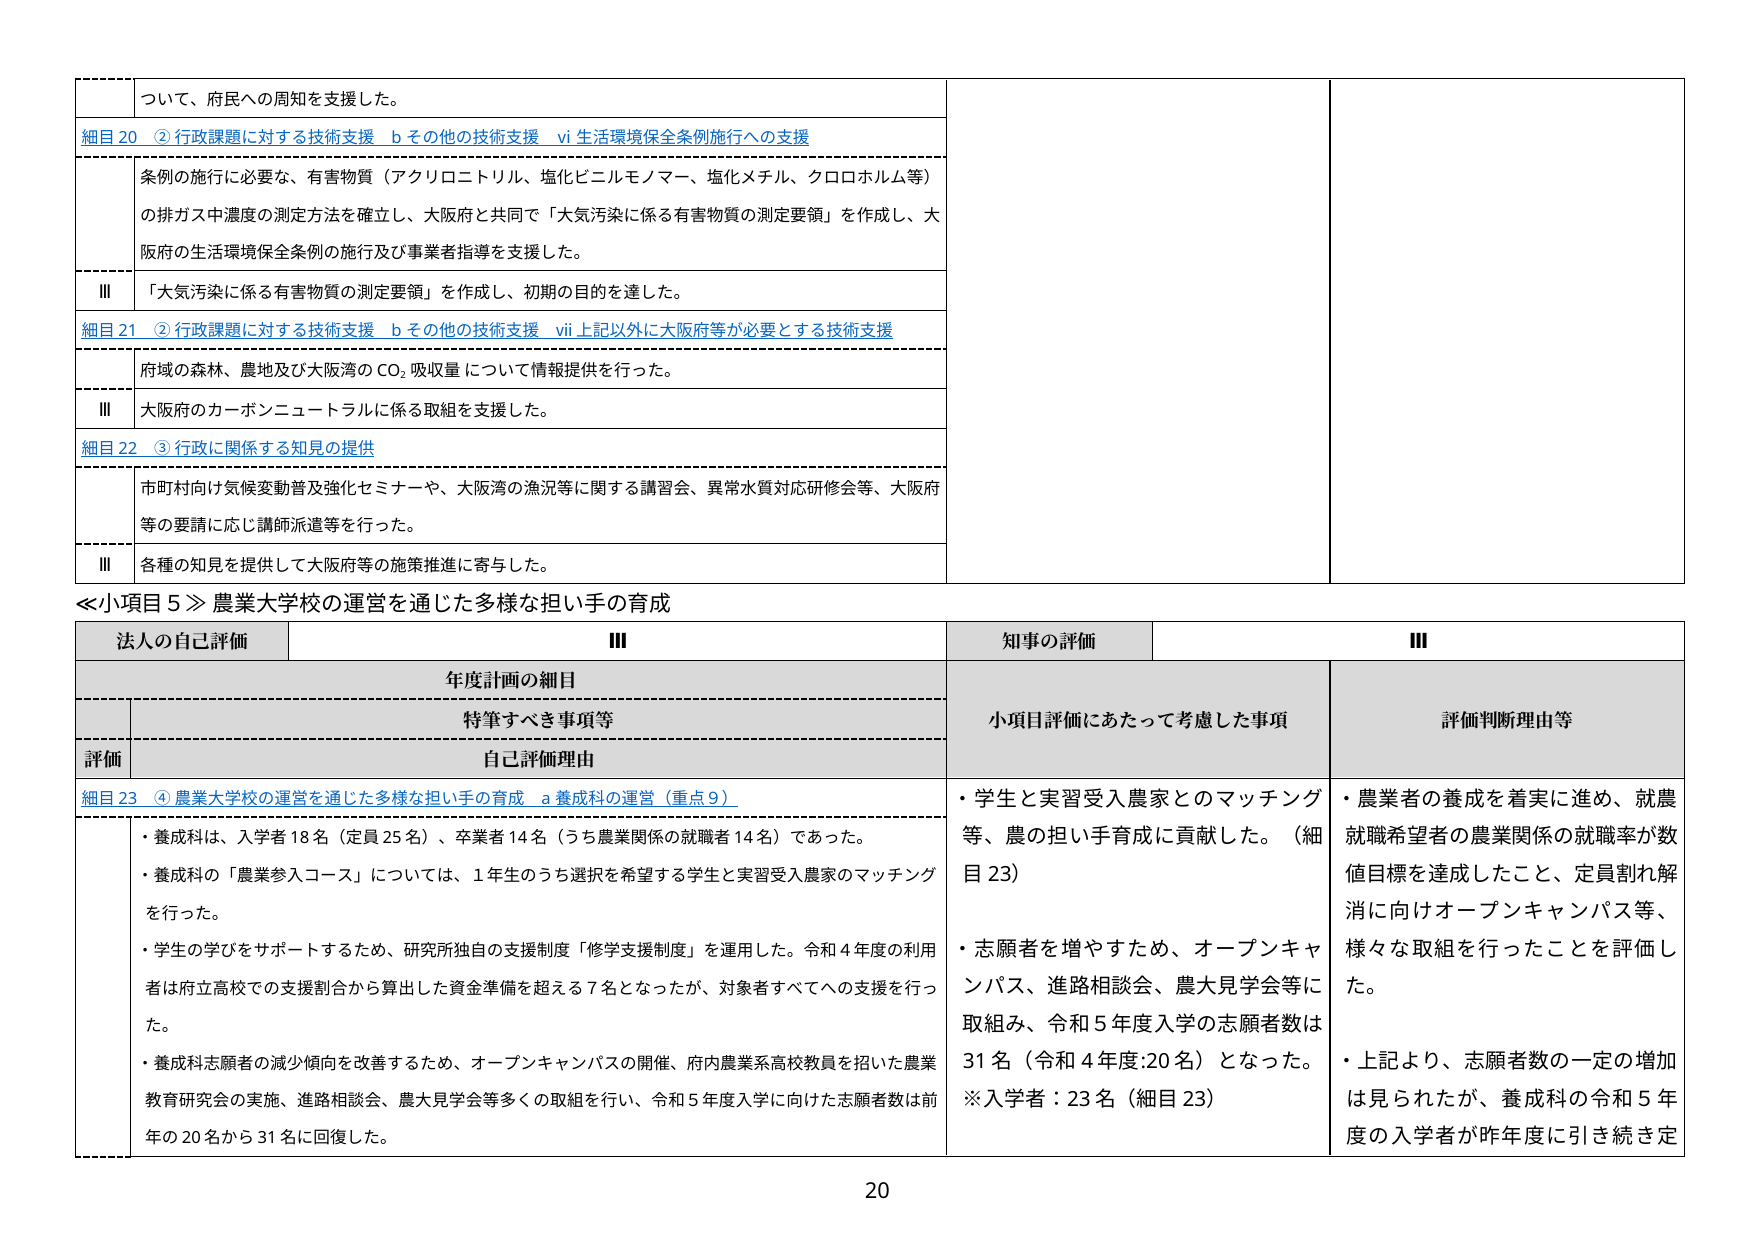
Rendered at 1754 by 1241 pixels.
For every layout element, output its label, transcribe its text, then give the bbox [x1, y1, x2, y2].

table_cell 大阪府のカーボンニュートラルに係る取組を支援した。 [135, 389, 946, 427]
table_cell [76, 816, 130, 1156]
table_header Ⅲ [289, 622, 946, 660]
table_cell 細目22 ③ 行政に関係する知見の提供 [76, 429, 946, 466]
table_cell 細目23 ④ 農業大学校の運営を通じた多様な担い手の育成 a 養成科の運営（重点９） [76, 779, 946, 816]
table_cell 細目21 ② 行政課題に対する技術支援 b その他の技術支援 ⅶ 上記以外に大阪府等が必要とする技術支援 [76, 311, 946, 348]
table_cell 市町村向け気候変動普及強化セミナーや、大阪湾の漁況等に関する講習会、異常水質対応研修会等、大阪府等の要請に応じ講師派遣等を行った。 [135, 466, 946, 543]
table_cell Ⅲ [76, 543, 134, 583]
table_header 知事の評価 [947, 622, 1152, 660]
table_cell ・農業者の養成を着実に進め、就農就職希望者の農業関係の就職率が数値目標を達成したこと、定員割れ解消に向けオープンキャンパス等、様々な取組を行ったことを評価した。 ・上記より、志願者数の一定の増加は見られたが、養成科の令和５年度の入学者が昨年度に引き続き定員割れしている現状から、「Ⅲ」が妥当であると判断した。 [1330, 779, 1684, 1156]
table_cell Ⅲ [76, 78, 134, 117]
table_cell [76, 156, 134, 270]
table_cell [76, 348, 134, 388]
table_cell 府域の森林、農地及び大阪湾のCO2 吸収量 について情報提供を行った。 [135, 348, 946, 388]
table_cell [76, 698, 130, 738]
table_cell [76, 466, 134, 543]
table_cell 小項目評価にあたって考慮した事項 [947, 661, 1329, 777]
table_cell 評価 [76, 738, 130, 777]
table_cell 自己評価理由 [131, 738, 946, 777]
table_cell 年度計画の細目 [76, 661, 946, 698]
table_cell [135, 79, 946, 117]
table_cell ・学生と実習受入農家とのマッチング等、農の担い手育成に貢献した。（細目23） ・志願者を増やすため、オープンキャンパス、進路相談会、農大見学会等に取組み、令和５年度入学の志願者数は31名（令和4年度:20名）となった。※入学者：23名（細目23） ・就農就職希望者の農業関係の就職率は100％と数値目標を達成した。（細目24） [946, 779, 1330, 1156]
subtitle ≪小項目５≫ 農業大学校の運営を通じた多様な担い手の育成 [75, 584, 1679, 621]
table_cell Ⅲ [76, 388, 134, 427]
table_cell 「大気汚染に係る有害物質の測定要領」を作成し、初期の目的を達した。 [135, 271, 946, 310]
table_cell ・養成科は、入学者18名（定員25名）、卒業者14名（うち農業関係の就職者14名）であった。 ・養成科の「農業参入コース」については、１年生のうち選択を希望する学生と実習受入農家のマッチングを行った。 ・学生の学びをサポートするため、研究所独自の支援制度「修学支援制度」を運用した。令和４年度の利用者は府立高校での支援割合から算出した資金準備を超える７名となったが、対象者すべてへの支援を行った。 ・養成科志願者の減少傾向を改善するため、オープンキャンパスの開催、府内農業系高校教員を招いた農業教育研究会の実施、進路相談会、農大見学会等多くの取組を行い、令和５年度入学に向けた志願者数は前年の20名から31名に回復した。 [131, 816, 946, 1156]
table_cell 細目20 ② 行政課題に対する技術支援 b その他の技術支援 ⅵ 生活環境保全条例施行への支援 [76, 118, 946, 156]
table_cell 評価判断理由等 [1331, 661, 1684, 777]
table_cell Ⅲ [76, 270, 134, 310]
table_cell 特筆すべき事項等 [131, 698, 946, 738]
table_cell 各種の知見を提供して大阪府等の施策推進に寄与した。 [135, 544, 946, 583]
table_cell 条例の施行に必要な、有害物質（アクリロニトリル、塩化ビニルモノマー、塩化メチル、クロロホルム等）の排ガス中濃度の測定方法を確立し、大阪府と共同で「大気汚染に係る有害物質の測定要領」を作成し、大阪府の生活環境保全条例の施行及び事業者指導を支援した。 [135, 156, 946, 270]
table_header 法人の自己評価 [76, 622, 288, 660]
table_header Ⅲ [1153, 622, 1684, 660]
